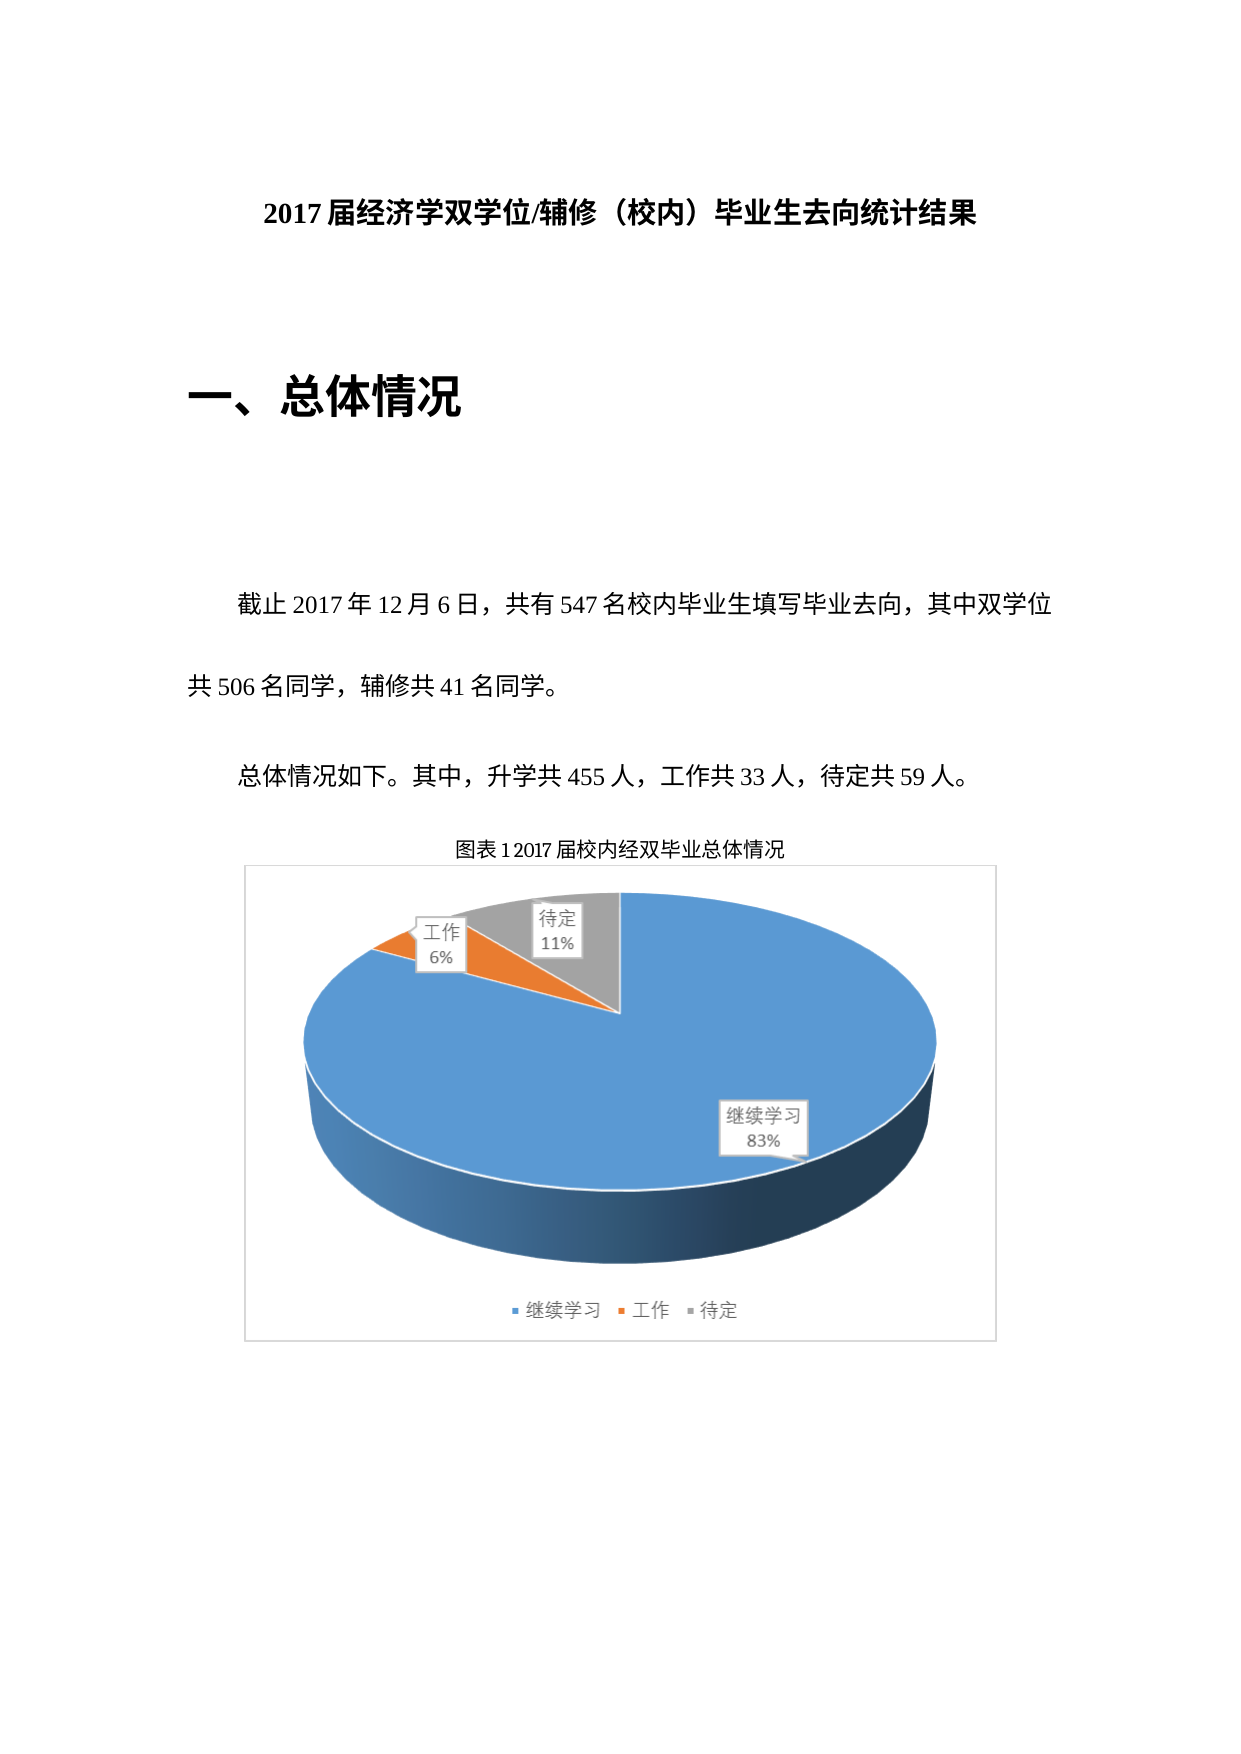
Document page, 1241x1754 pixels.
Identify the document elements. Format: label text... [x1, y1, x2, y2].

text 总体情况如下。其中，升学共455人，工作共33人，待定共59人。 [187, 742, 1053, 807]
picture [233, 865, 1007, 1342]
subtitle 一、总体情况 [187, 345, 1053, 443]
text 截止2017年12月6日，共有547名校内毕业生填写毕业去向，其中双学位共506名同学，辅修共41名同学。 [187, 571, 1053, 717]
text 2017届经济学双学位/辅修（校内）毕业生去向统计结果 [187, 178, 1053, 243]
text 图表 1 2017届校内经双毕业总体情况 [187, 832, 1053, 865]
